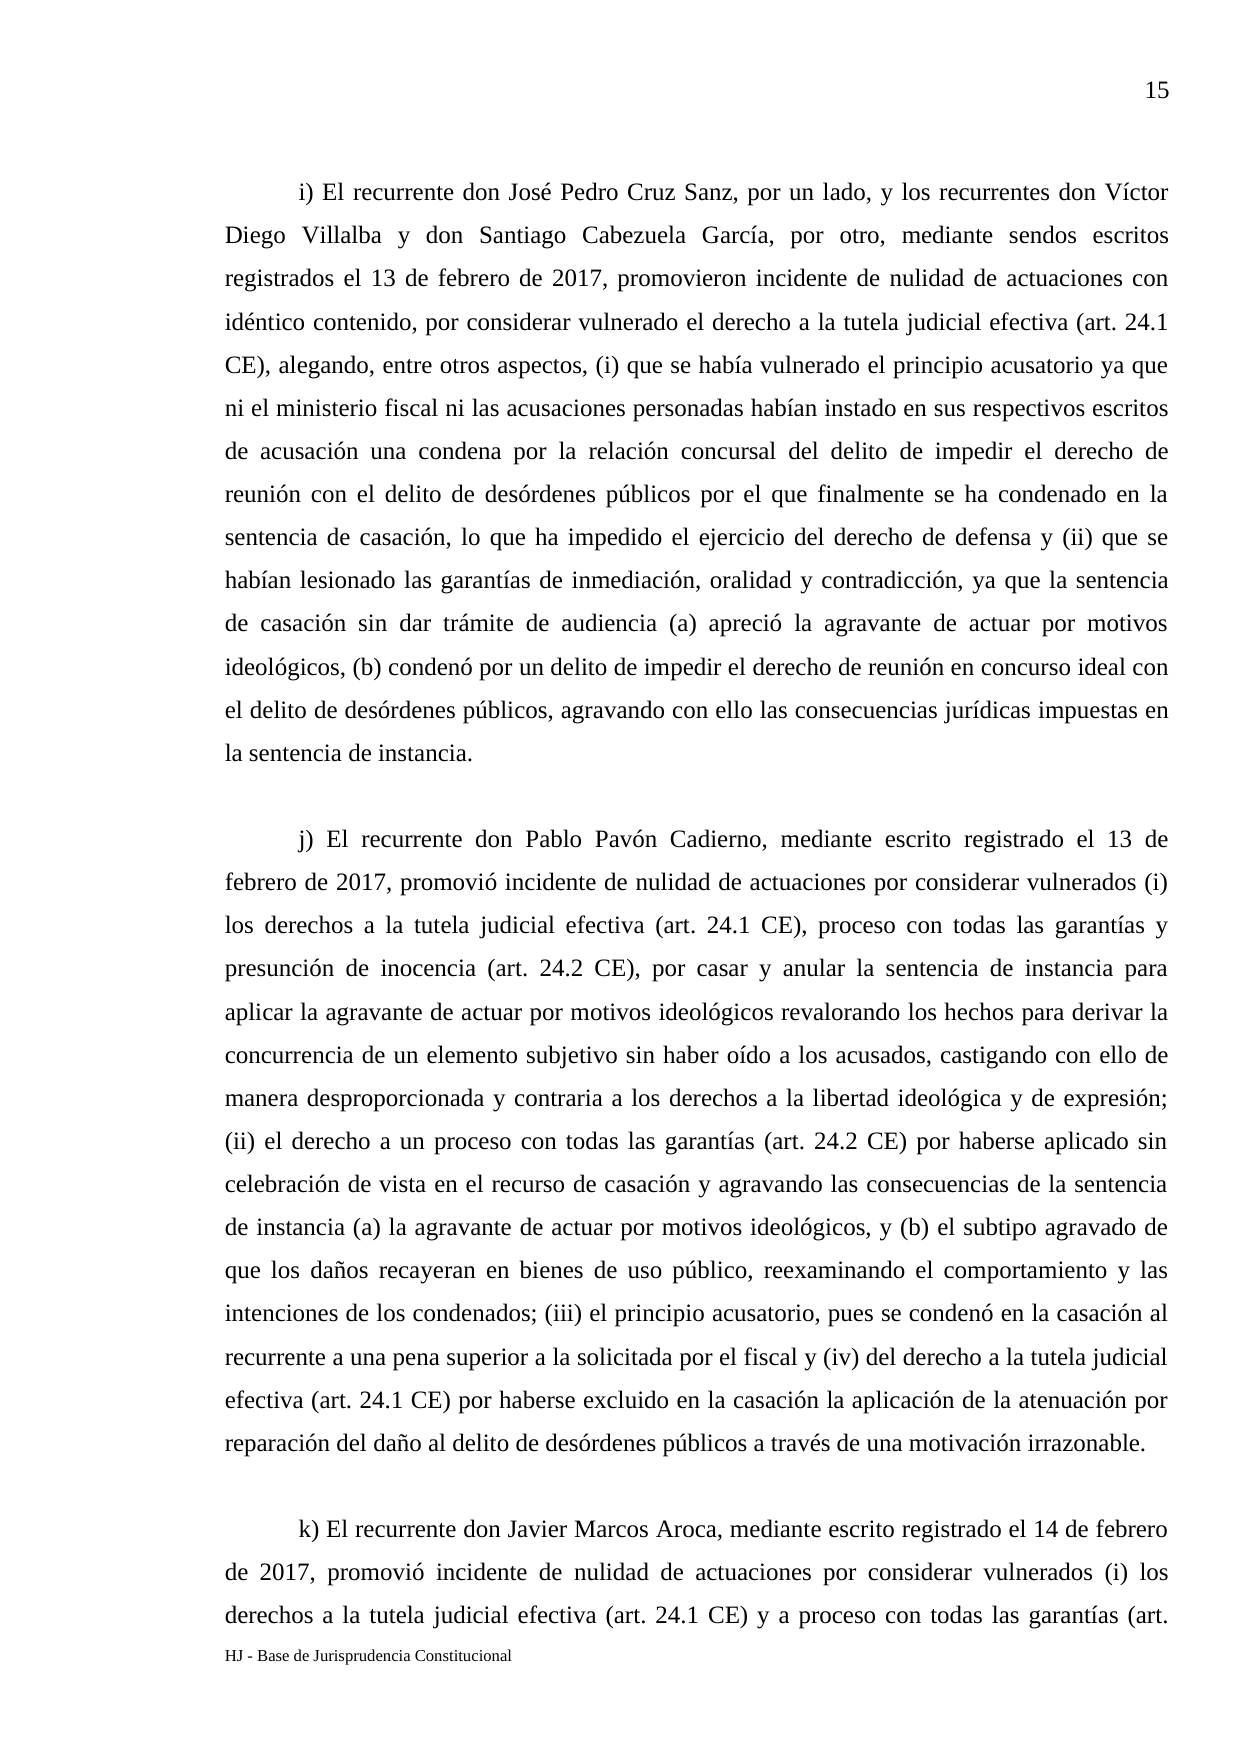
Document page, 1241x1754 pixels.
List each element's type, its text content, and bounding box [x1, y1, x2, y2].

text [224, 1514, 1169, 1629]
text i) El recurrente don José Pedro Cruz Sanz, por un lado, y los recurrentes don Víctor Diego Villalba y don Santiago Cabezuela García, por otro, mediante sendos escritos registrados el 13 de febrero de 2017, promovieron incidente de nulidad de actuaciones con idéntico contenido, por considerar vulnerado el derecho a la tutela judicial efectiva (art. 24.1 CE), alegando, entre otros aspectos, (i) que se había vulnerado el principio acusatorio ya que ni el ministerio fiscal ni las acusaciones personadas habían instado en sus respectivos escritos de acusación una condena por la relación concursal del delito de impedir el derecho de reunión con el delito de desórdenes públicos por el que finalmente se ha condenado en la sentencia de casación, lo que ha impedido el ejercicio del derecho de defensa y (ii) que se habían lesionado las garantías de inmediación, oralidad y contradicción, ya que la sentencia de casación sin dar trámite de audiencia (a) apreció la agravante de actuar por motivos ideológicos, (b) condenó por un delito de impedir el derecho de reunión en concurso ideal con el delito de desórdenes públicos, agravando con ello las consecuencias jurídicas impuestas en la sentencia de instancia. [224, 177, 1169, 767]
text j) El recurrente don Pablo Pavón Cadierno, mediante escrito registrado el 13 de febrero de 2017, promovió incidente de nulidad de actuaciones por considerar vulnerados (i) los derechos a la tutela judicial efectiva (art. 24.1 CE), proceso con todas las garantías y presunción de inocencia (art. 24.2 CE), por casar y anular la sentencia de instancia para aplicar la agravante de actuar por motivos ideológicos revalorando los hechos para derivar la concurrencia de un elemento subjetivo sin haber oído a los acusados, castigando con ello de manera desproporcionada y contraria a los derechos a la libertad ideológica y de expresión; (ii) el derecho a un proceso con todas las garantías (art. 24.2 CE) por haberse aplicado sin celebración de vista en el recurso de casación y agravando las consecuencias de la sentencia de instancia (a) la agravante de actuar por motivos ideológicos, y (b) el subtipo agravado de que los daños recayeran en bienes de uso público, reexaminando el comportamiento y las intenciones de los condenados; (iii) el principio acusatorio, pues se condenó en la casación al recurrente a una pena superior a la solicitada por el fiscal y (iv) del derecho a la tutela judicial efectiva (art. 24.1 CE) por haberse excluido en la casación la aplicación de la atenuación por reparación del daño al delito de desórdenes públicos a través de una motivación irrazonable. [224, 824, 1169, 1457]
